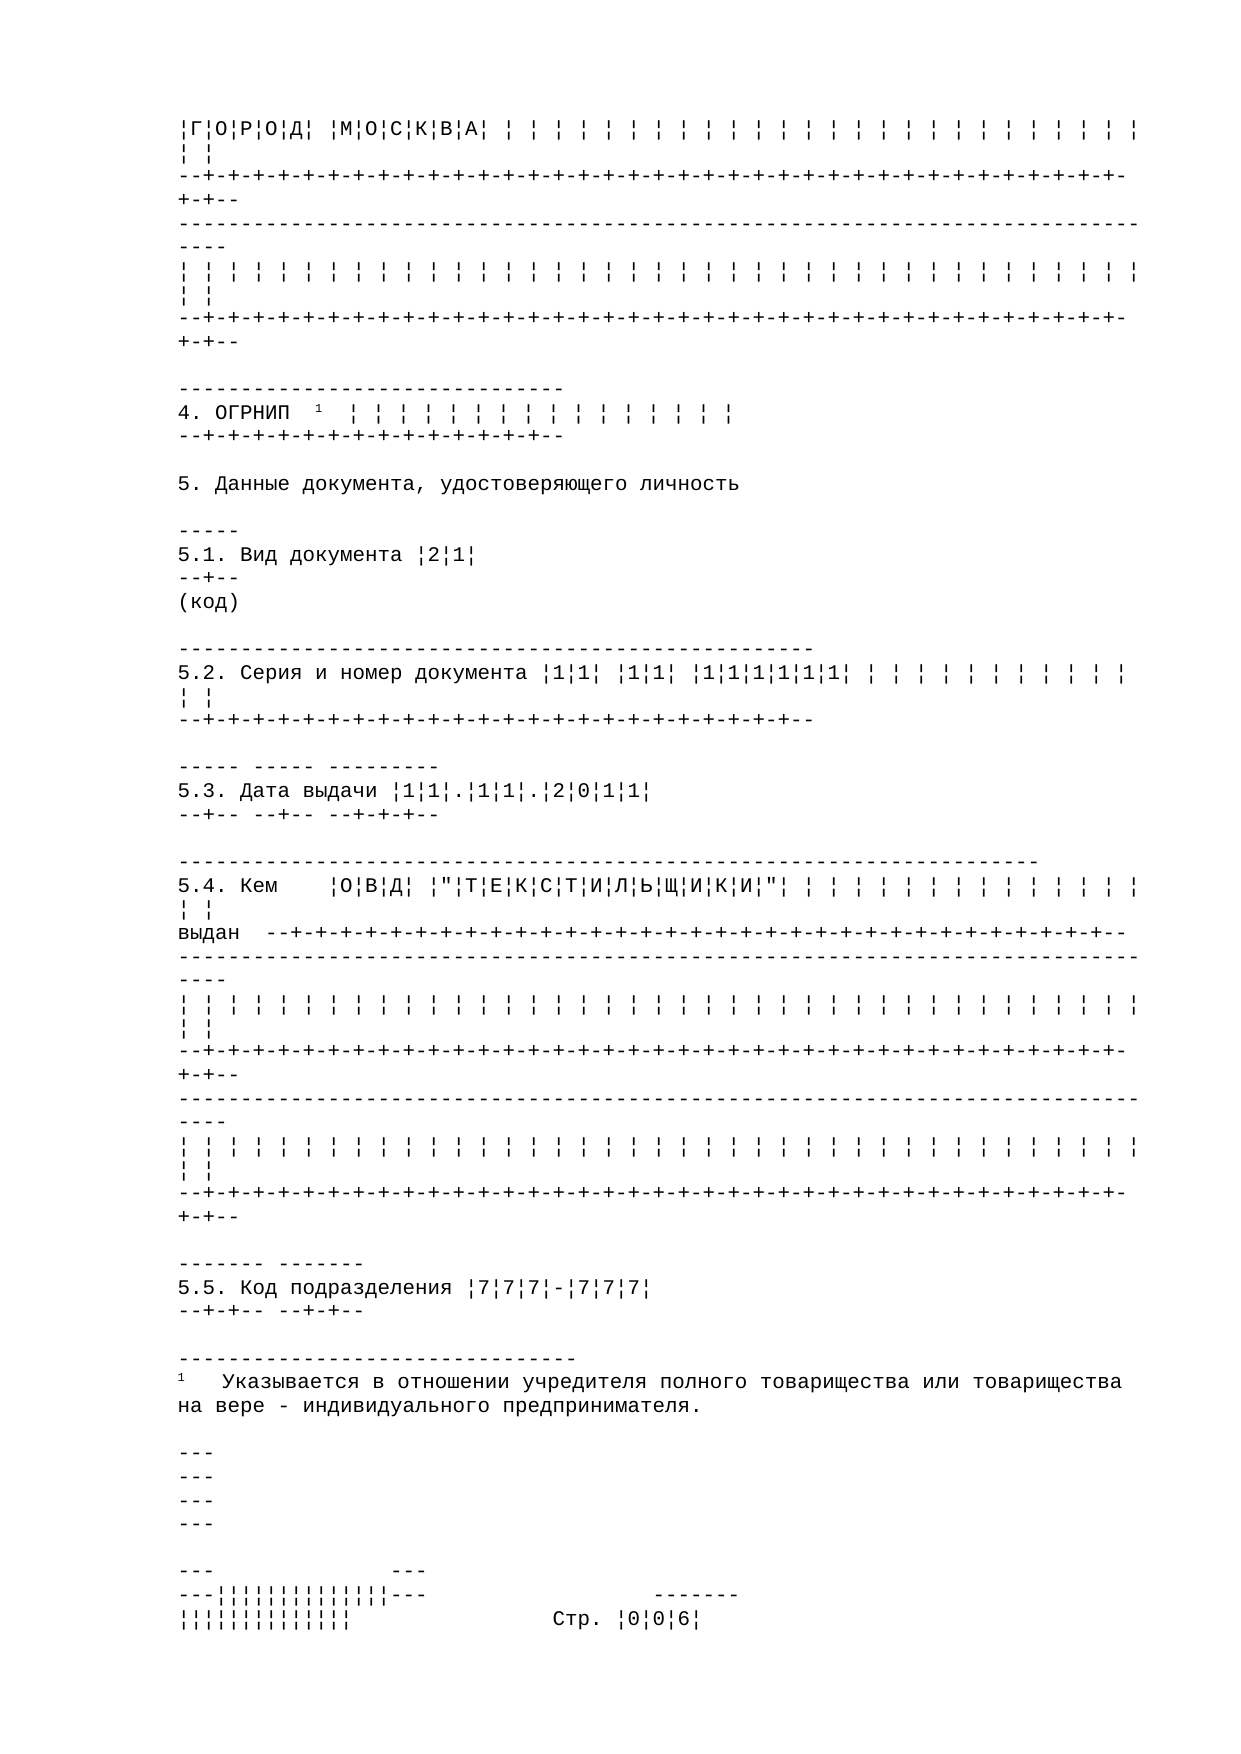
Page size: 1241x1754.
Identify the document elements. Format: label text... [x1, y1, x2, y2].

text 1 Указывается в отношении учредителя полного товарищества или товарищества [177, 1371, 1152, 1395]
text --------------------------------------------------------------------------------- [177, 213, 1152, 260]
text 5. Данные документа, удостоверяющего личность [177, 473, 1152, 496]
text --------------------------------------------------------------------------------- [177, 946, 1152, 993]
text 5.1. Вид документа ¦2¦1¦ [177, 544, 1152, 567]
text ---¦¦¦¦¦¦¦¦¦¦¦¦¦¦--- ------- [177, 1584, 1152, 1608]
text --- --- [177, 1489, 1152, 1537]
text ¦ ¦ ¦ ¦ ¦ ¦ ¦ ¦ ¦ ¦ ¦ ¦ ¦ ¦ ¦ ¦ ¦ ¦ ¦ ¦ ¦ ¦ ¦ ¦ ¦ ¦ ¦ ¦ ¦ ¦ ¦ ¦ ¦ ¦ ¦ ¦ ¦ ¦ ¦ ¦ ¦ [177, 993, 1152, 1040]
text --+-+-+-+-+-+-+-+-+-+-+-+-+-+-+-+-+-+-+-+-+-+-+-+-+-+-+-+-+-+-+-+-+-+-+-+-+-+-+-- [177, 307, 1152, 354]
text --+-- [177, 567, 1152, 591]
text --+-- --+-- --+-+-+-- [177, 804, 1152, 827]
text --+-+-- --+-+-- [177, 1300, 1152, 1324]
text ¦Г¦О¦Р¦О¦Д¦ ¦М¦О¦С¦К¦В¦А¦ ¦ ¦ ¦ ¦ ¦ ¦ ¦ ¦ ¦ ¦ ¦ ¦ ¦ ¦ ¦ ¦ ¦ ¦ ¦ ¦ ¦ ¦ ¦ ¦ ¦ ¦ ¦ ¦ [177, 118, 1152, 165]
text --- --- [177, 1442, 1152, 1489]
text 5.4. Кем ¦О¦В¦Д¦ ¦"¦Т¦Е¦К¦С¦Т¦И¦Л¦Ь¦Щ¦И¦К¦И¦"¦ ¦ ¦ ¦ ¦ ¦ ¦ ¦ ¦ ¦ ¦ ¦ ¦ ¦ ¦ ¦ ¦ [177, 875, 1152, 922]
text выдан --+-+-+-+-+-+-+-+-+-+-+-+-+-+-+-+-+-+-+-+-+-+-+-+-+-+-+-+-+-+-+-+-+-- [177, 922, 1152, 946]
text --------------------------------------------------- [177, 638, 1152, 662]
text --+-+-+-+-+-+-+-+-+-+-+-+-+-+-+-+-+-+-+-+-+-+-+-+-- [177, 709, 1152, 733]
text ------------------------------- [177, 378, 1152, 402]
text 4. ОГРНИП 1 ¦ ¦ ¦ ¦ ¦ ¦ ¦ ¦ ¦ ¦ ¦ ¦ ¦ ¦ ¦ ¦ [177, 402, 1152, 426]
text ----- [177, 520, 1152, 544]
text ¦ ¦ ¦ ¦ ¦ ¦ ¦ ¦ ¦ ¦ ¦ ¦ ¦ ¦ ¦ ¦ ¦ ¦ ¦ ¦ ¦ ¦ ¦ ¦ ¦ ¦ ¦ ¦ ¦ ¦ ¦ ¦ ¦ ¦ ¦ ¦ ¦ ¦ ¦ ¦ ¦ [177, 260, 1152, 307]
text 5.3. Дата выдачи ¦1¦1¦.¦1¦1¦.¦2¦0¦1¦1¦ [177, 780, 1152, 804]
text ------- ------- [177, 1253, 1152, 1277]
text --- --- [177, 1561, 1152, 1584]
text ----- ----- --------- [177, 757, 1152, 780]
text --------------------------------------------------------------------------------- [177, 1088, 1152, 1135]
text --+-+-+-+-+-+-+-+-+-+-+-+-+-+-+-+-+-+-+-+-+-+-+-+-+-+-+-+-+-+-+-+-+-+-+-+-+-+-+-- [177, 1040, 1152, 1088]
text --+-+-+-+-+-+-+-+-+-+-+-+-+-+-+-+-+-+-+-+-+-+-+-+-+-+-+-+-+-+-+-+-+-+-+-+-+-+-+-- [177, 165, 1152, 213]
text 5.5. Код подразделения ¦7¦7¦7¦-¦7¦7¦7¦ [177, 1277, 1152, 1300]
text 5.2. Серия и номер документа ¦1¦1¦ ¦1¦1¦ ¦1¦1¦1¦1¦1¦1¦ ¦ ¦ ¦ ¦ ¦ ¦ ¦ ¦ ¦ ¦ ¦ ¦ ¦ [177, 662, 1152, 709]
text ¦ ¦ ¦ ¦ ¦ ¦ ¦ ¦ ¦ ¦ ¦ ¦ ¦ ¦ ¦ ¦ ¦ ¦ ¦ ¦ ¦ ¦ ¦ ¦ ¦ ¦ ¦ ¦ ¦ ¦ ¦ ¦ ¦ ¦ ¦ ¦ ¦ ¦ ¦ ¦ ¦ [177, 1135, 1152, 1182]
text на вере - индивидуального предпринимателя. [177, 1395, 1152, 1419]
text --------------------------------------------------------------------- [177, 851, 1152, 875]
text -------------------------------- [177, 1348, 1152, 1371]
text ¦¦¦¦¦¦¦¦¦¦¦¦¦¦ Стр. ¦0¦0¦6¦ [177, 1608, 1152, 1631]
text --+-+-+-+-+-+-+-+-+-+-+-+-+-+-+-+-+-+-+-+-+-+-+-+-+-+-+-+-+-+-+-+-+-+-+-+-+-+-+-- [177, 1182, 1152, 1229]
text --+-+-+-+-+-+-+-+-+-+-+-+-+-+-- [177, 426, 1152, 449]
text (код) [177, 591, 1152, 615]
